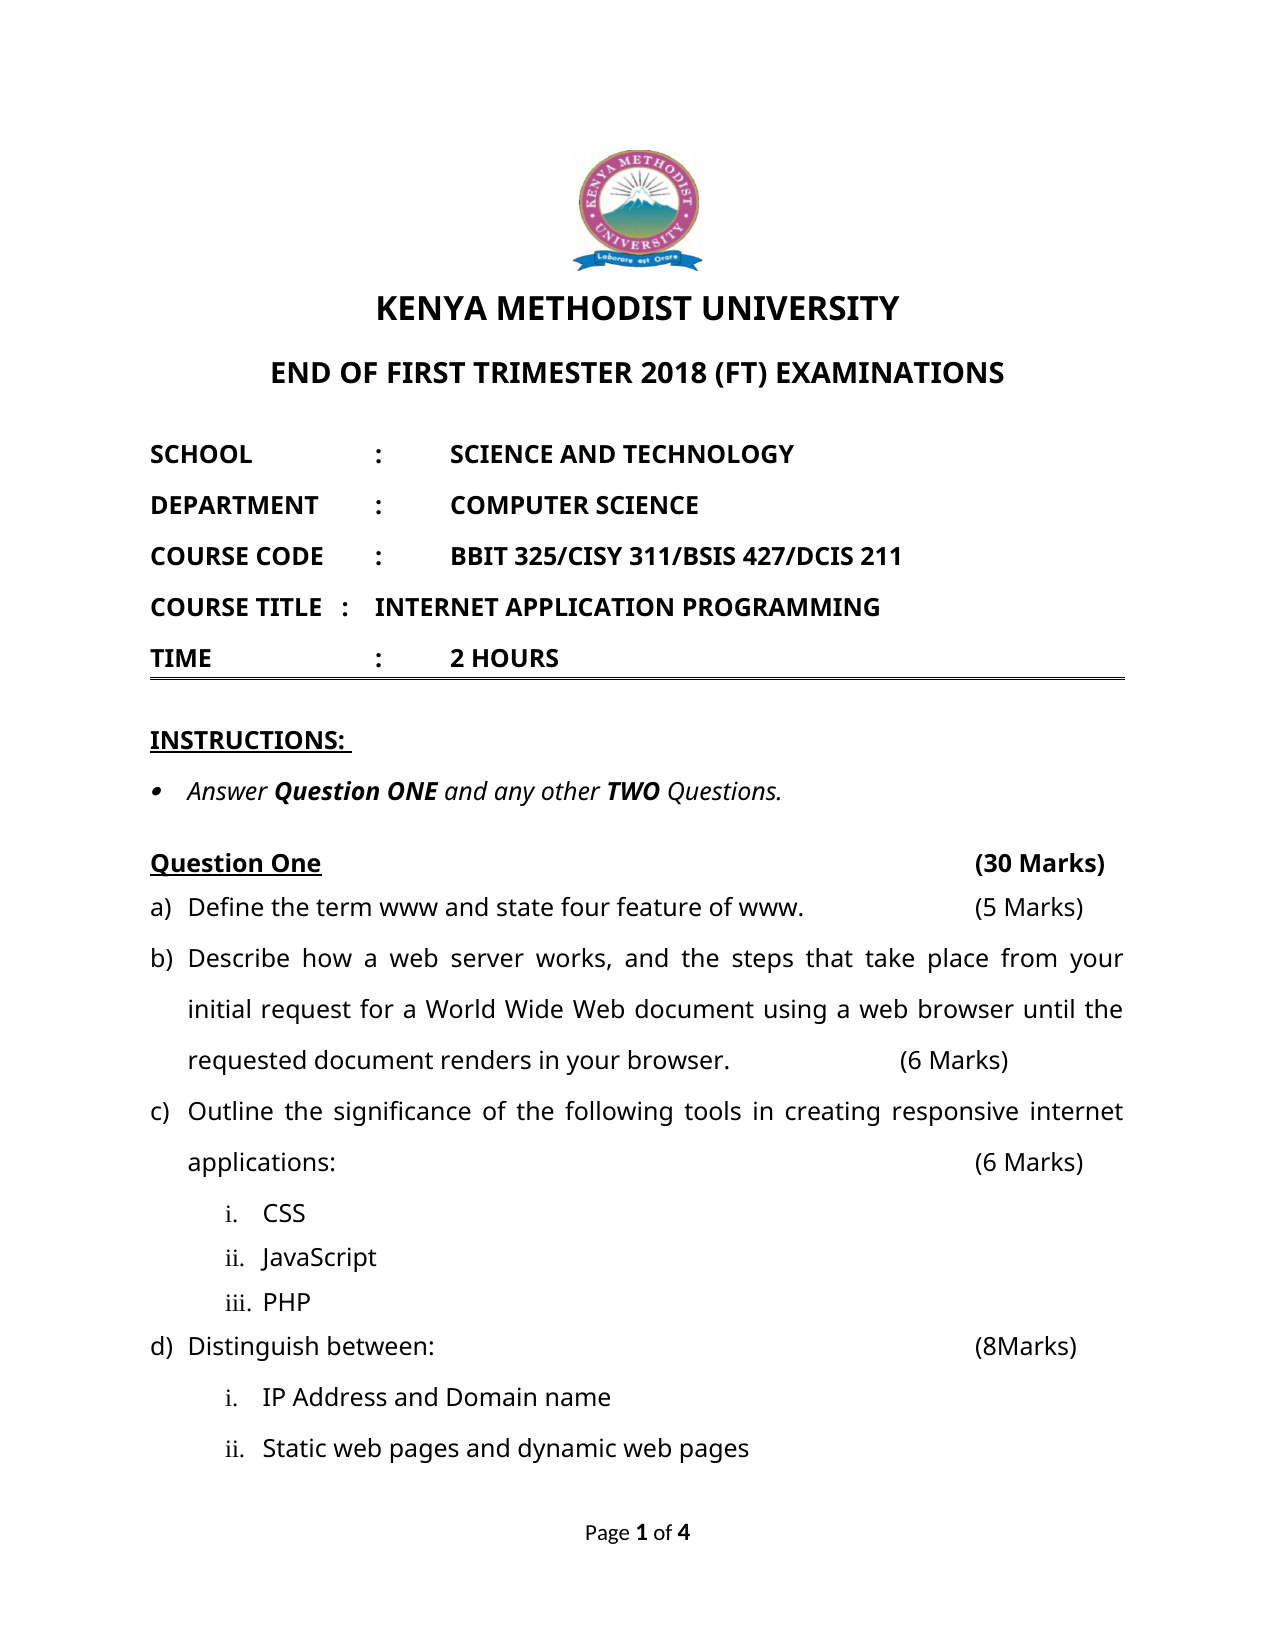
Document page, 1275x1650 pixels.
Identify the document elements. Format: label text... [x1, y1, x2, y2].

text COURSE TITLE : INTERNET APPLICATION PROGRAMMING [150, 590, 1125, 624]
list Outline the significance of the following tools in creating responsive internet applications: (6 Marks) [150, 1094, 1125, 1179]
list Static web pages and dynamic web pages [225, 1431, 1125, 1465]
list IP Address and Domain name [225, 1379, 1125, 1414]
list Describe how a web server works, and the steps that take place from your initial request for a World Wide Web document using a web browser until the requested document renders in your browser. (6 Marks) [150, 941, 1125, 1077]
text DEPARTMENT : COMPUTER SCIENCE [150, 488, 1125, 522]
picture [572, 150, 703, 271]
list PHP [225, 1284, 1125, 1318]
list Define the term www and state four feature of www. (5 Marks) [150, 889, 1125, 923]
text Question One (30 Marks) [150, 845, 1125, 879]
list Distinguish between: (8Marks) [150, 1328, 1125, 1363]
text COURSE CODE : BBIT 325/CISY 311/BSIS 427/DCIS 211 [150, 539, 1125, 573]
list CSS [225, 1196, 1125, 1230]
text INSTRUCTIONS: [150, 722, 1125, 756]
text SCHOOL : SCIENCE AND TECHNOLOGY [150, 437, 1125, 471]
text TIME : 2 HOURS [150, 641, 1125, 677]
text END OF FIRST TRIMESTER 2018 (FT) EXAMINATIONS [150, 352, 1125, 392]
list Answer Question ONE and any other TWO Questions. [150, 773, 1125, 807]
text KENYA METHODIST UNIVERSITY [150, 284, 1125, 330]
list JavaScript [225, 1240, 1125, 1274]
